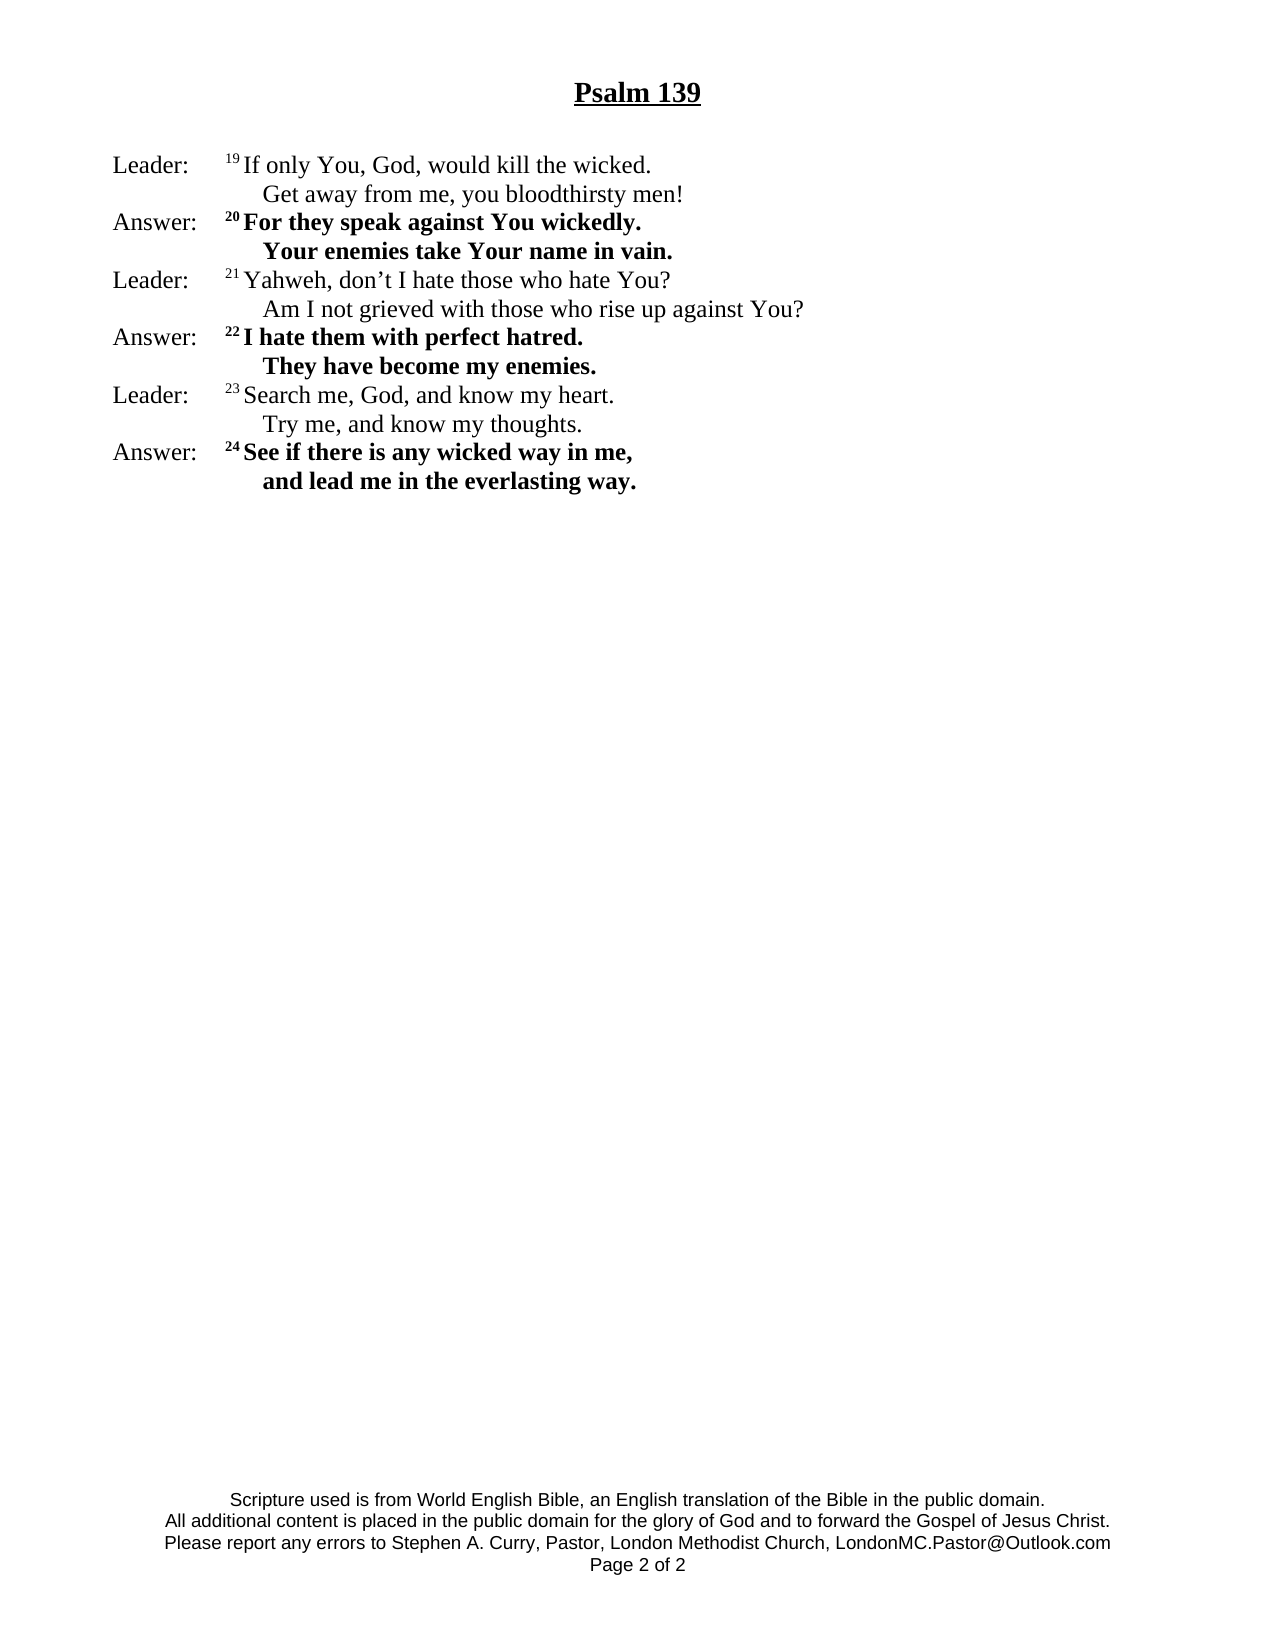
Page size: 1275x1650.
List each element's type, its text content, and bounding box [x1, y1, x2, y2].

text Answer: 24 See if there is any wicked way in me, [112, 437, 1162, 466]
text Answer: 20 For they speak against You wickedly. [112, 207, 1162, 236]
text Your enemies take Your name in vain. [262, 236, 1162, 265]
text Leader: 19 If only You, God, would kill the wicked. [112, 150, 1162, 179]
text Answer: 22 I hate them with perfect hatred. [112, 322, 1162, 351]
text and lead me in the everlasting way. [262, 466, 1162, 495]
text Leader: 23 Search me, God, and know my heart. [112, 380, 1162, 409]
text Leader: 21 Yahweh, don’t I hate those who hate You? [112, 265, 1162, 294]
text Try me, and know my thoughts. [262, 409, 1162, 437]
text Get away from me, you bloodthirsty men! [262, 179, 1162, 207]
text They have become my enemies. [262, 351, 1162, 380]
text Am I not grieved with those who rise up against You? [262, 294, 1162, 322]
